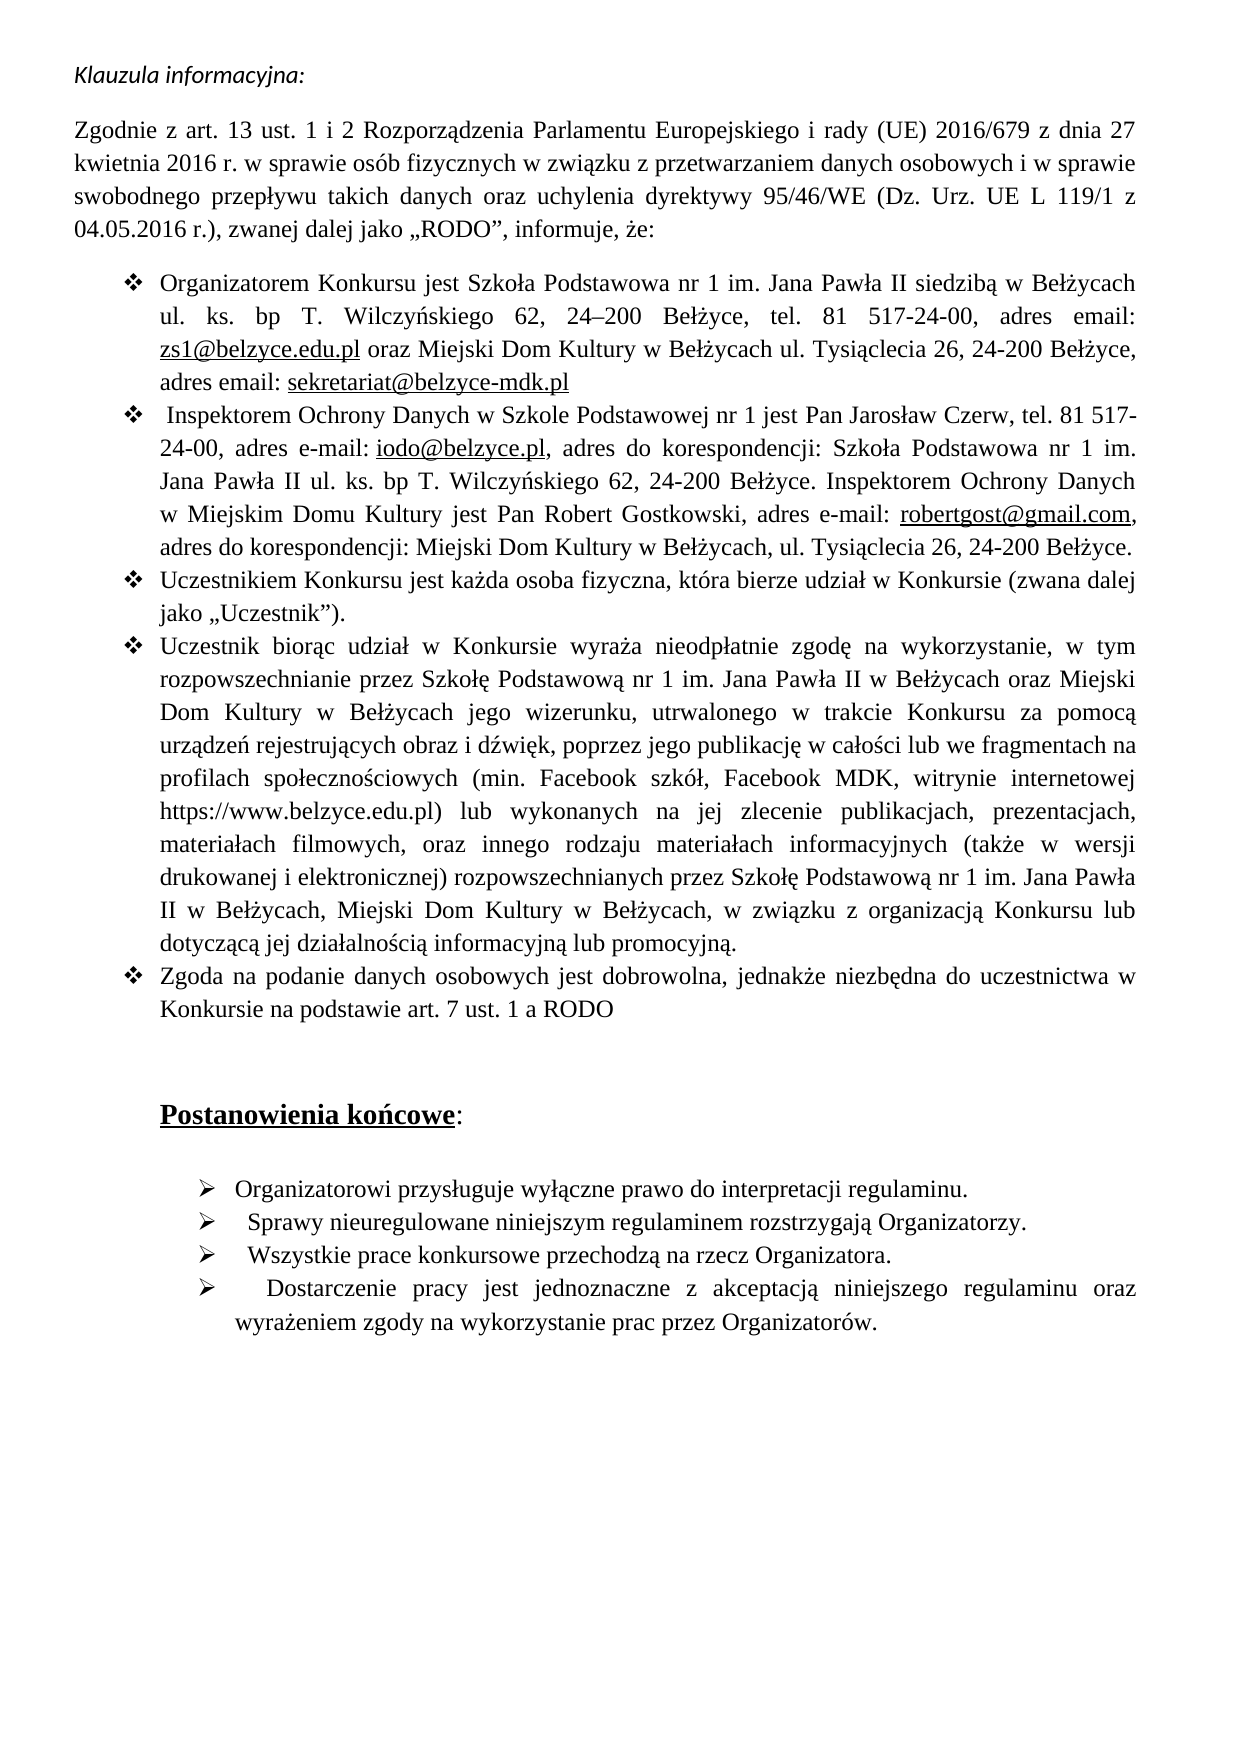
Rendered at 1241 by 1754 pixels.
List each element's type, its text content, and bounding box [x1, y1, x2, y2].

list Zgoda na podanie danych osobowych jest dobrowolna, jednakże niezbędna do uczestnictwa w Konkursie na podstawie art. 7 ust. 1 a RODO [122, 961, 1137, 1023]
list Dostarczenie pracy jest jednoznaczne z akceptacją niniejszego regulaminu oraz wyrażeniem zgody na wykorzystanie prac przez Organizatorów. [197, 1273, 1137, 1335]
list Organizatorem Konkursu jest Szkoła Podstawowa nr 1 im. Jana Pawła II siedzibą w Bełżycach ul. ks. bp T. Wilczyńskiego 62, 24–200 Bełżyce, tel. 81 517-24-00, adres email: zs1@belzyce.edu.pl oraz Miejski Dom Kultury w Bełżycach ul. Tysiąclecia 26, 24-200 Bełżyce, adres email: sekretariat@belzyce-mdk.pl [122, 268, 1137, 396]
list Organizatorowi przysługuje wyłączne prawo do interpretacji regulaminu. [197, 1174, 1137, 1203]
list Sprawy nieuregulowane niniejszym regulaminem rozstrzygają Organizatorzy. [197, 1207, 1137, 1236]
list Uczestnikiem Konkursu jest każda osoba fizyczna, która bierze udział w Konkursie (zwana dalej jako „Uczestnik”). [122, 565, 1137, 627]
text Zgodnie z art. 13 ust. 1 i 2 Rozporządzenia Parlamentu Europejskiego i rady (UE) 2016/679 z dnia 27 kwietnia 2016 r. w sprawie osób fizycznych w związku z przetwarzaniem danych osobowych i w sprawie swobodnego przepływu takich danych oraz uchylenia dyrektywy 95/46/WE (Dz. Urz. UE L 119/1 z 04.05.2016 r.), zwanej dalej jako „RODO”, informuje, że: [74, 115, 1137, 243]
list Inspektorem Ochrony Danych w Szkole Podstawowej nr 1 jest Pan Jarosław Czerw, tel. 81 517-24-00, adres e-mail: iodo@belzyce.pl, adres do korespondencji: Szkoła Podstawowa nr 1 im. Jana Pawła II ul. ks. bp T. Wilczyńskiego 62, 24-200 Bełżyce. Inspektorem Ochrony Danych w Miejskim Domu Kultury jest Pan Robert Gostkowski, adres e-mail: robertgost@gmail.com, adres do korespondencji: Miejski Dom Kultury w Bełżycach, ul. Tysiąclecia 26, 24-200 Bełżyce. [122, 400, 1137, 561]
list Uczestnik biorąc udział w Konkursie wyraża nieodpłatnie zgodę na wykorzystanie, w tym rozpowszechnianie przez Szkołę Podstawową nr 1 im. Jana Pawła II w Bełżycach oraz Miejski Dom Kultury w Bełżycach jego wizerunku, utrwalonego w trakcie Konkursu za pomocą urządzeń rejestrujących obraz i dźwięk, poprzez jego publikację w całości lub we fragmentach na profilach społecznościowych (min. Facebook szkół, Facebook MDK, witrynie internetowej https://www.belzyce.edu.pl) lub wykonanych na jej zlecenie publikacjach, prezentacjach, materiałach filmowych, oraz innego rodzaju materiałach informacyjnych (także w wersji drukowanej i elektronicznej) rozpowszechnianych przez Szkołę Podstawową nr 1 im. Jana Pawła II w Bełżycach, Miejski Dom Kultury w Bełżycach, w związku z organizacją Konkursu lub dotyczącą jej działalnością informacyjną lub promocyjną. [122, 631, 1137, 957]
list Wszystkie prace konkursowe przechodzą na rzecz Organizatora. [197, 1241, 1137, 1269]
list Postanowienia końcowe: [159, 1097, 1137, 1131]
text Klauzula informacyjna: [74, 59, 1137, 90]
